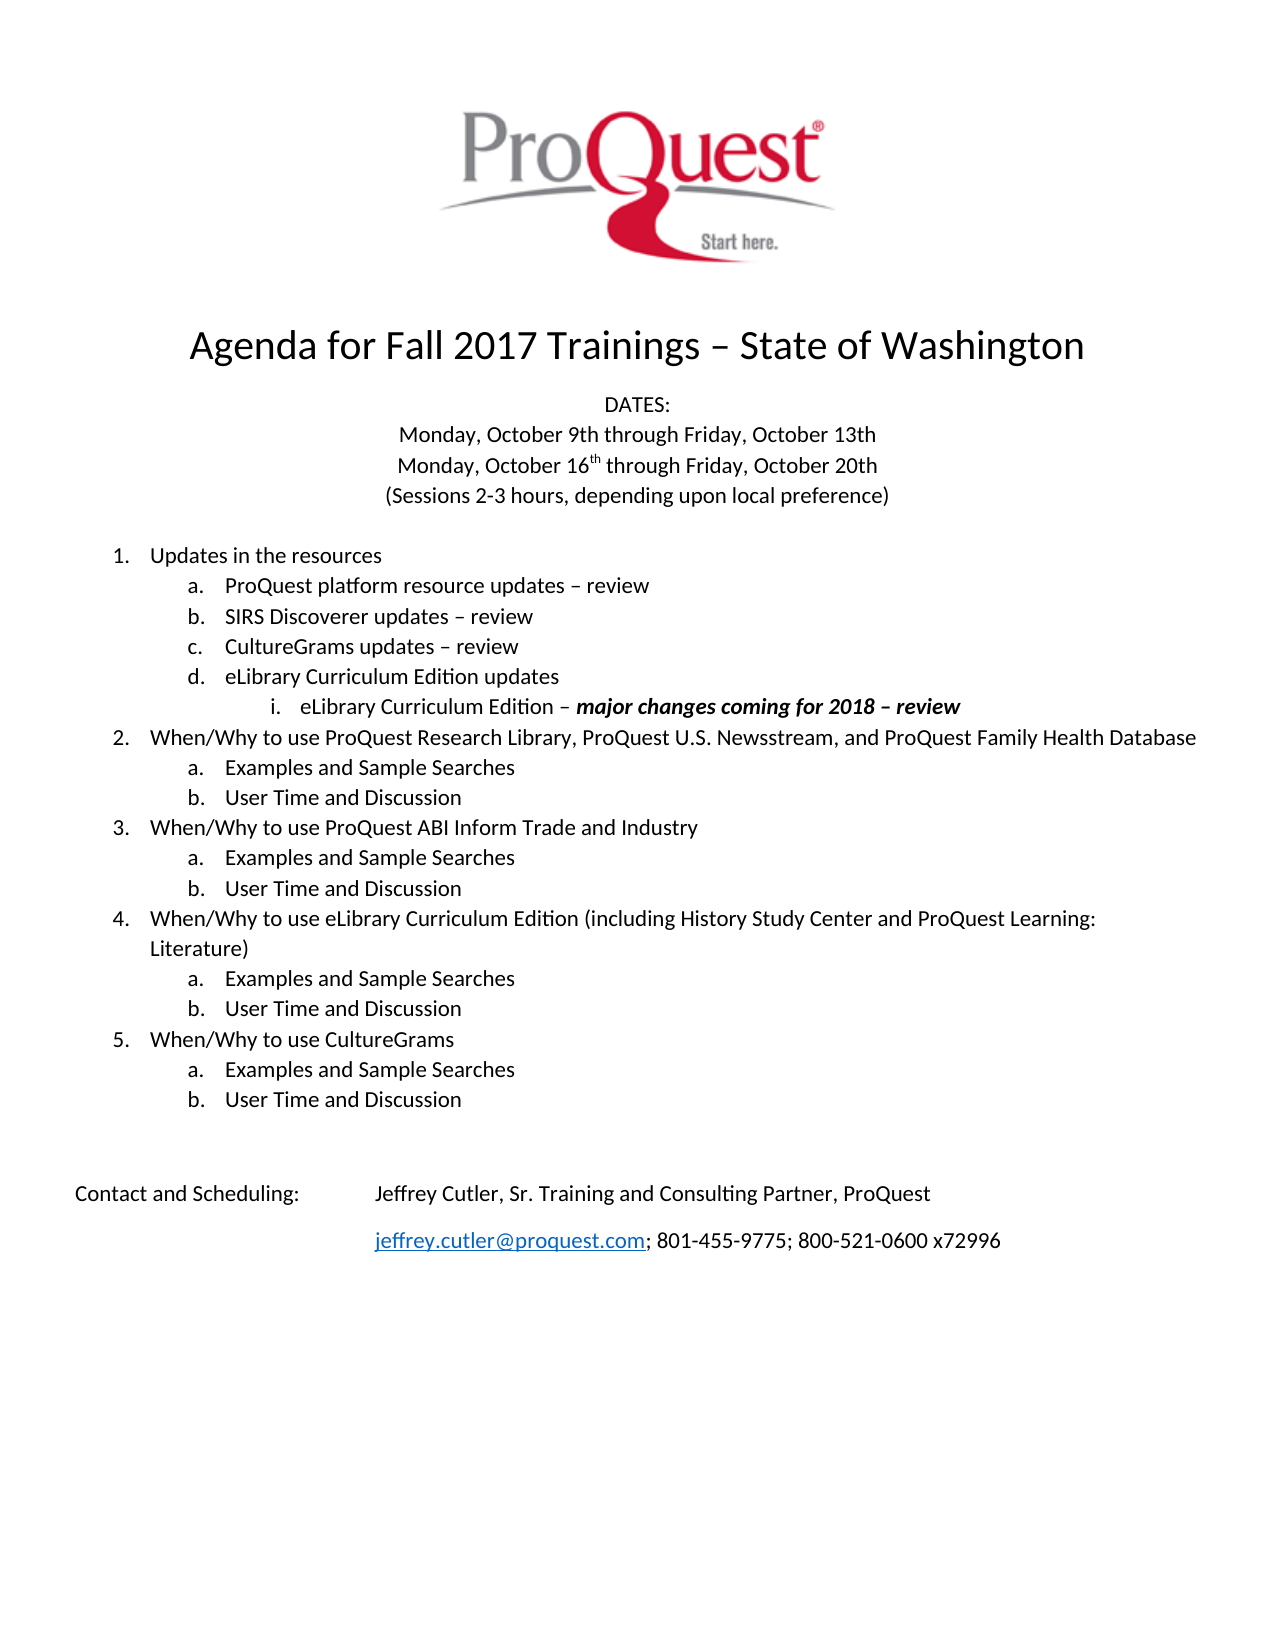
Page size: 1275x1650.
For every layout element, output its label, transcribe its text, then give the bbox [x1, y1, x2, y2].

list When/Why to use ProQuest Research Library, ProQuest U.S. Newsstream, and ProQuest Family Health Database [112, 723, 1200, 751]
text Monday, October 16th through Friday, October 20th [75, 451, 1200, 479]
list User Time and Discussion [187, 994, 1200, 1023]
list When/Why to use eLibrary Curriculum Edition (including History Study Center and ProQuest Learning: Literature) [112, 904, 1200, 962]
list Examples and Sample Searches [187, 843, 1200, 872]
list ProQuest platform resource updates – review [187, 572, 1200, 600]
list Examples and Sample Searches [187, 753, 1200, 781]
text DATES: [75, 390, 1200, 418]
text (Sessions 2-3 hours, depending upon local preference) [75, 481, 1200, 509]
text Agenda for Fall 2017 Trainings – State of Washington [75, 319, 1200, 370]
list User Time and Discussion [187, 783, 1200, 811]
picture [412, 75, 863, 300]
text Monday, October 9th through Friday, October 13th [75, 421, 1200, 449]
list eLibrary Curriculum Edition updates [187, 662, 1200, 690]
list SIRS Discoverer updates – review [187, 602, 1200, 630]
text jeffrey.cutler@proquest.com; 801-455-9775; 800-521-0600 x72996 [75, 1226, 1200, 1254]
list User Time and Discussion [187, 874, 1200, 902]
list Examples and Sample Searches [187, 1055, 1200, 1083]
list eLibrary Curriculum Edition – major changes coming for 2018 – review [281, 692, 1200, 721]
list When/Why to use CultureGrams [112, 1025, 1200, 1053]
text Contact and Scheduling: Jeffrey Cutler, Sr. Training and Consulting Partner, ProQuest [75, 1179, 1200, 1207]
list CultureGrams updates – review [187, 632, 1200, 660]
list When/Why to use ProQuest ABI Inform Trade and Industry [112, 813, 1200, 841]
list Updates in the resources [112, 541, 1200, 569]
list Examples and Sample Searches [187, 964, 1200, 992]
list User Time and Discussion [187, 1085, 1200, 1113]
